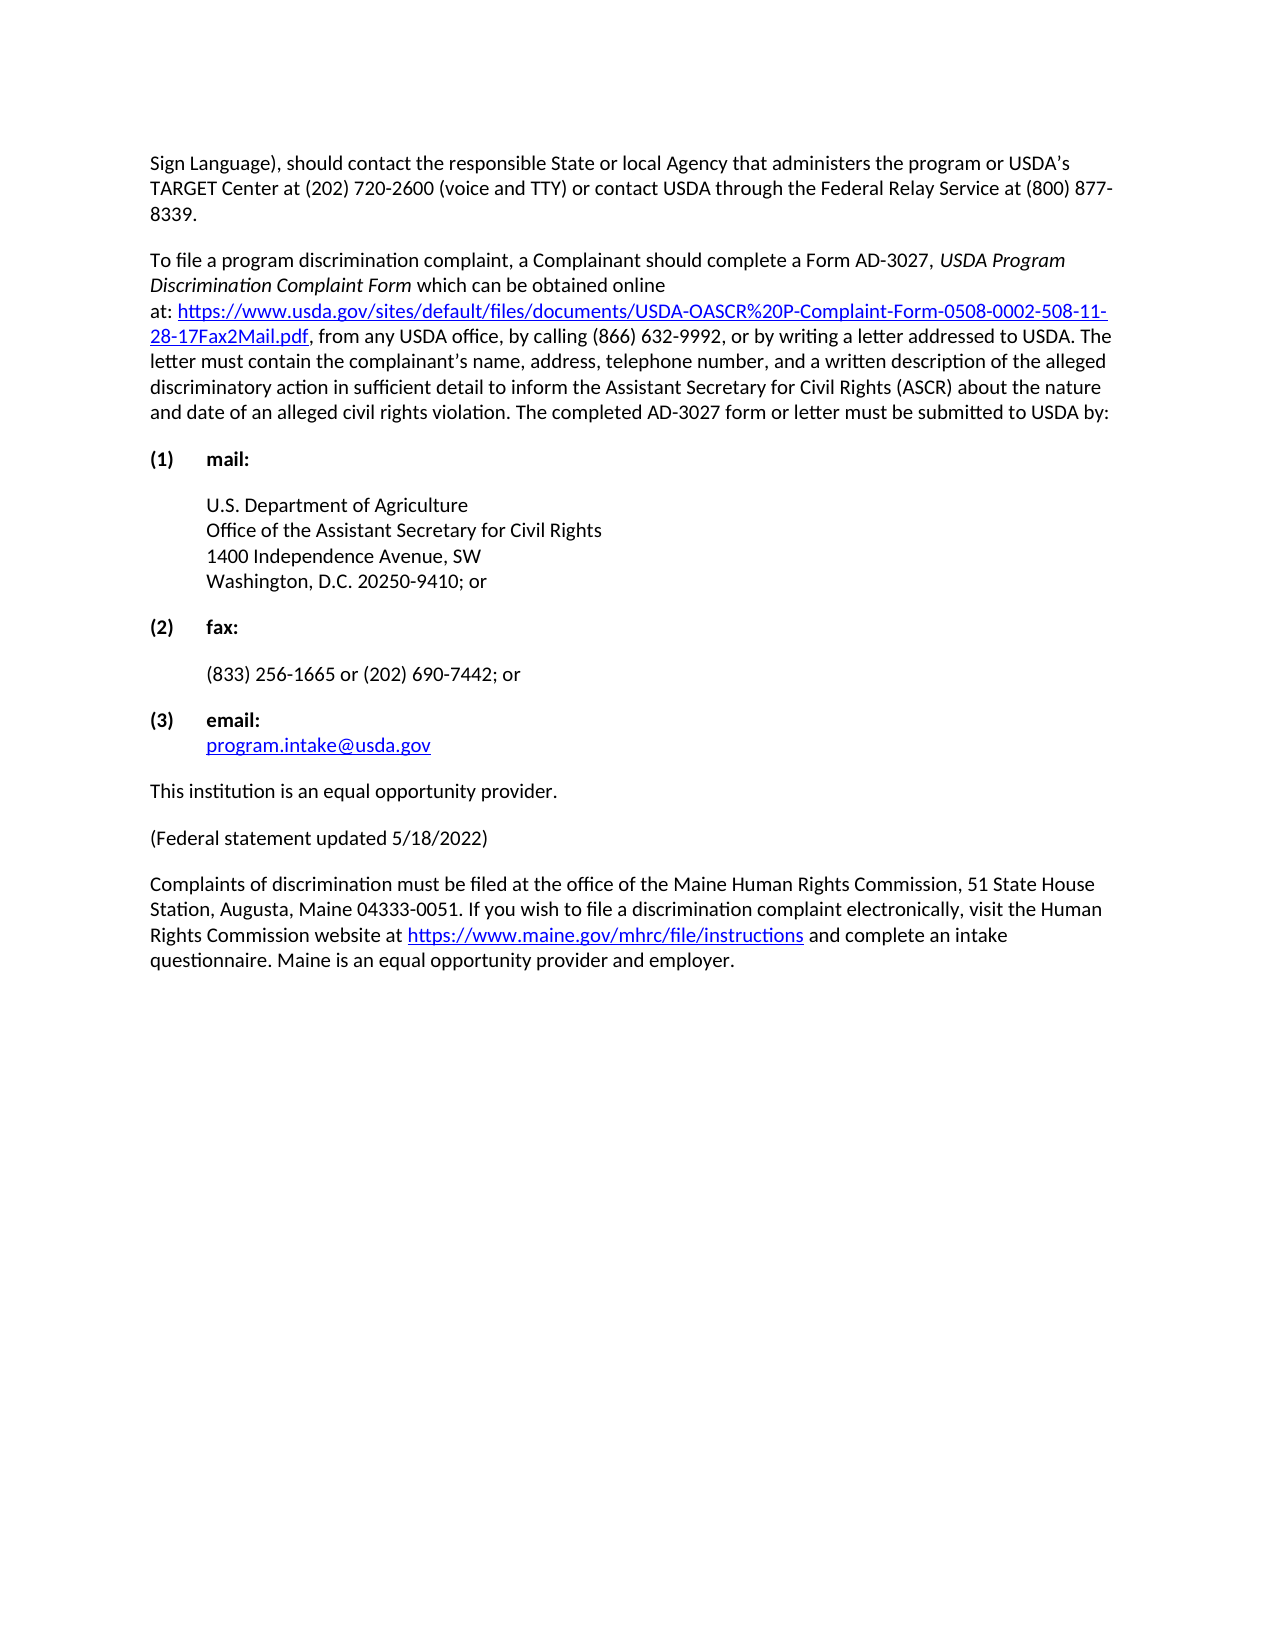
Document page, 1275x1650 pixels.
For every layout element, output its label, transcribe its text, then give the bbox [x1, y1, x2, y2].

text Complaints of discrimination must be filed at the office of the Maine Human Rights Commission, 51 State House Station, Augusta, Maine 04333-0051. If you wish to file a discrimination complaint electronically, visit the Human Rights Commission website at https://www.maine.gov/mhrc/file/instructions and complete an intake questionnaire. Maine is an equal opportunity provider and employer. [150, 871, 1125, 973]
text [150, 150, 1125, 226]
text U.S. Department of Agriculture Office of the Assistant Secretary for Civil Rights 1400 Independence Avenue, SW Washington, D.C. 20250-9410; or [150, 492, 1125, 594]
text This institution is an equal opportunity provider. [150, 779, 1125, 804]
text (1) mail: [150, 446, 1125, 471]
text To file a program discrimination complaint, a Complainant should complete a Form AD-3027, USDA Program Discrimination Complaint Form which can be obtained online at: https://www.usda.gov/sites/default/files/documents/USDA-OASCR%20P-Complaint-Form-0508-0002-508-11-28-17Fax2Mail.pdf, from any USDA office, by calling (866) 632-9992, or by writing a letter addressed to USDA. The letter must contain the complainant’s name, address, telephone number, and a written description of the alleged discriminatory action in sufficient detail to inform the Assistant Secretary for Civil Rights (ASCR) about the nature and date of an alleged civil rights violation. The completed AD-3027 form or letter must be submitted to USDA by: [150, 247, 1125, 425]
text (833) 256-1665 or (202) 690-7442; or [150, 661, 1125, 686]
text (2) fax: [150, 614, 1125, 640]
text (3) email: program.intake@usda.gov [150, 707, 1125, 758]
text (Federal statement updated 5/18/2022) [150, 825, 1125, 850]
